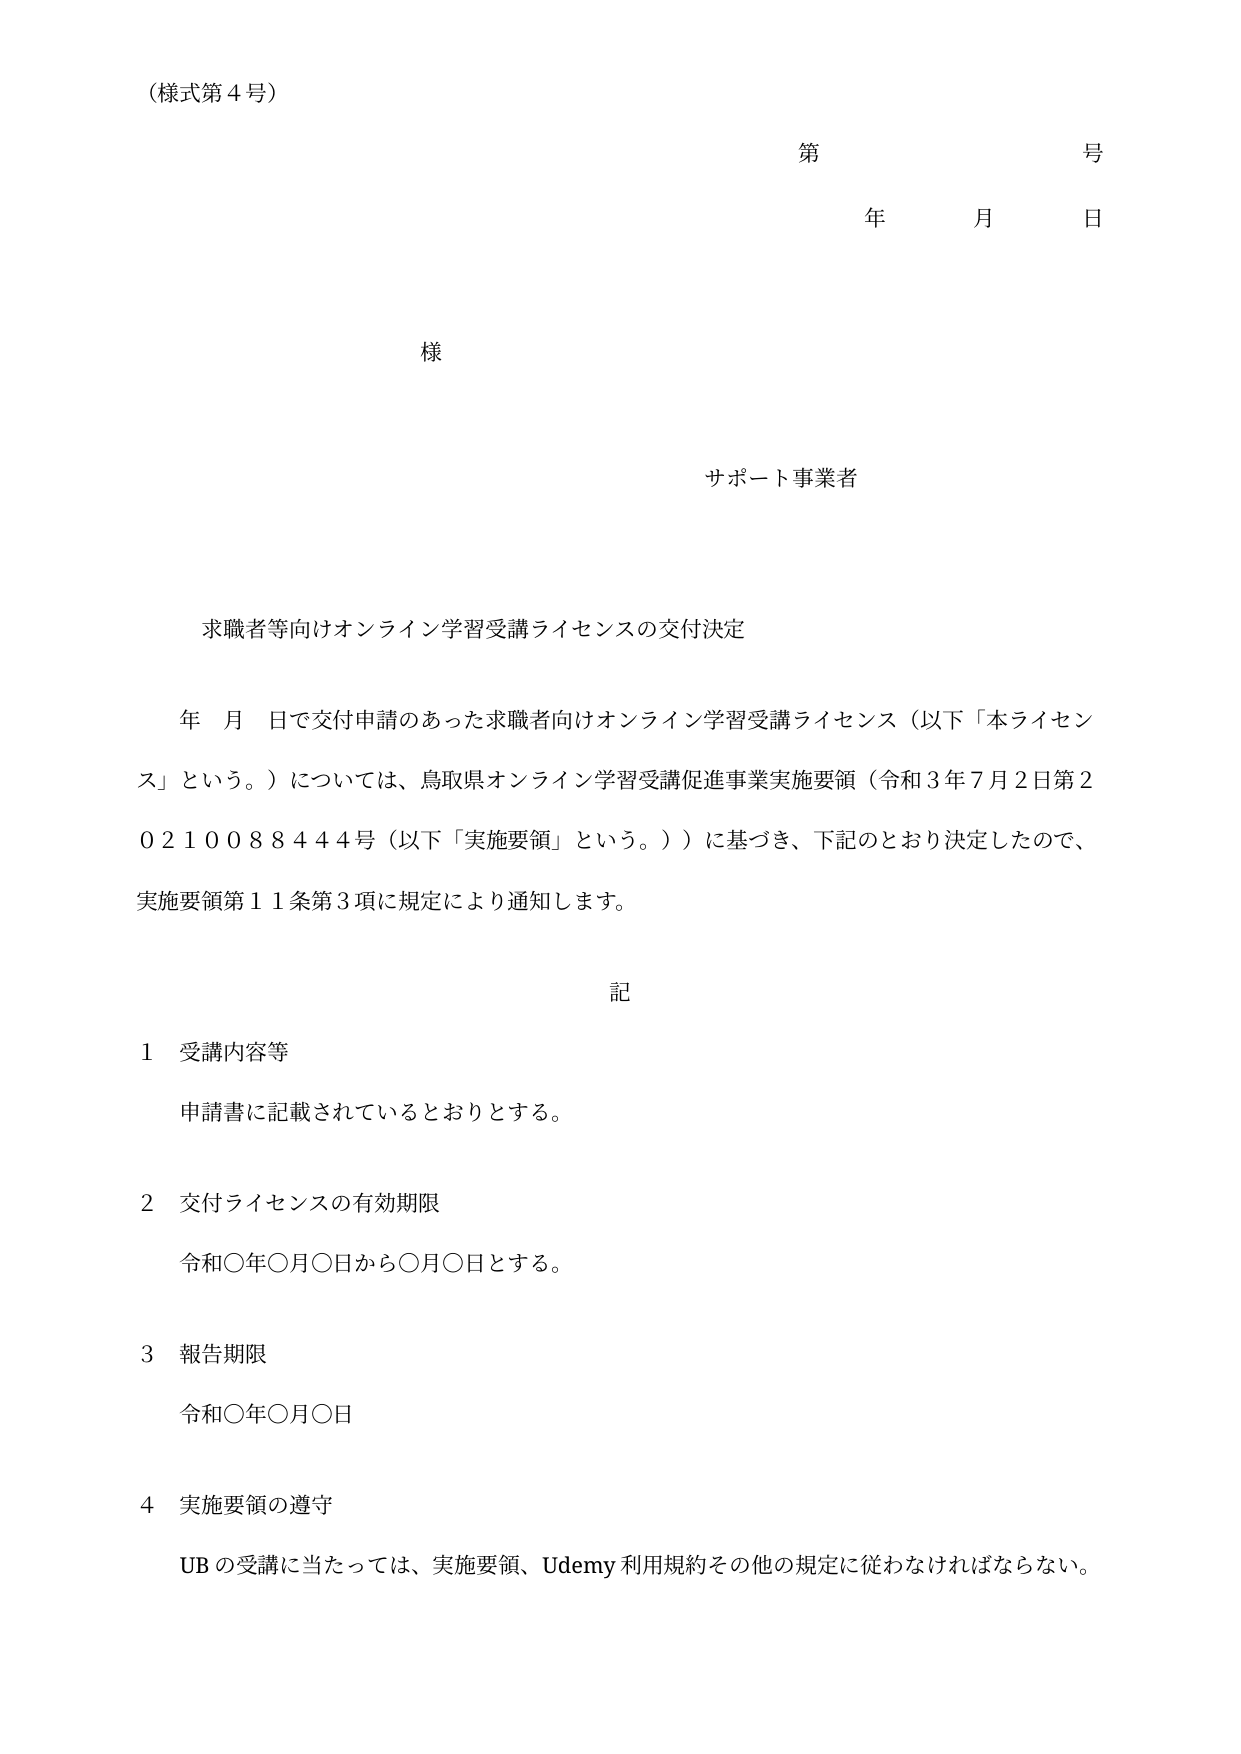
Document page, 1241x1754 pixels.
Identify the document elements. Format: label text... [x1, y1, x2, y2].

text 求職者等向けオンライン学習受講ライセンスの交付決定 [136, 598, 1104, 658]
text ３ 報告期限 [136, 1323, 1104, 1383]
text サポート事業者 [136, 447, 1017, 507]
text 第 号 [136, 122, 1104, 182]
text 申請書に記載されているとおりとする。 [136, 1081, 1104, 1141]
text 年 月 日 [136, 187, 1104, 247]
text 様 [136, 321, 1104, 382]
text １ 受講内容等 [136, 1021, 1104, 1081]
text 令和〇年〇月〇日 [136, 1383, 1104, 1443]
text UBの受講に当たっては、実施要領、Udemy利用規約その他の規定に従わなければならない。 [136, 1534, 1104, 1594]
subtitle 記 [136, 960, 1104, 1021]
text 年 月 日で交付申請のあった求職者向けオンライン学習受講ライセンス（以下「本ライセンス」という。）については、鳥取県オンライン学習受講促進事業実施要領（令和３年７月２日第２０２１００８８４４４号（以下「実施要領」という。））に基づき、下記のとおり決定したので、実施要領第１１条第３項に規定により通知します。 [136, 688, 1104, 930]
text ２ 交付ライセンスの有効期限 [136, 1172, 1104, 1232]
text ４ 実施要領の遵守 [136, 1474, 1104, 1534]
text 令和〇年〇月〇日から〇月〇日とする。 [136, 1232, 1104, 1292]
text （様式第４号） [136, 61, 1104, 122]
